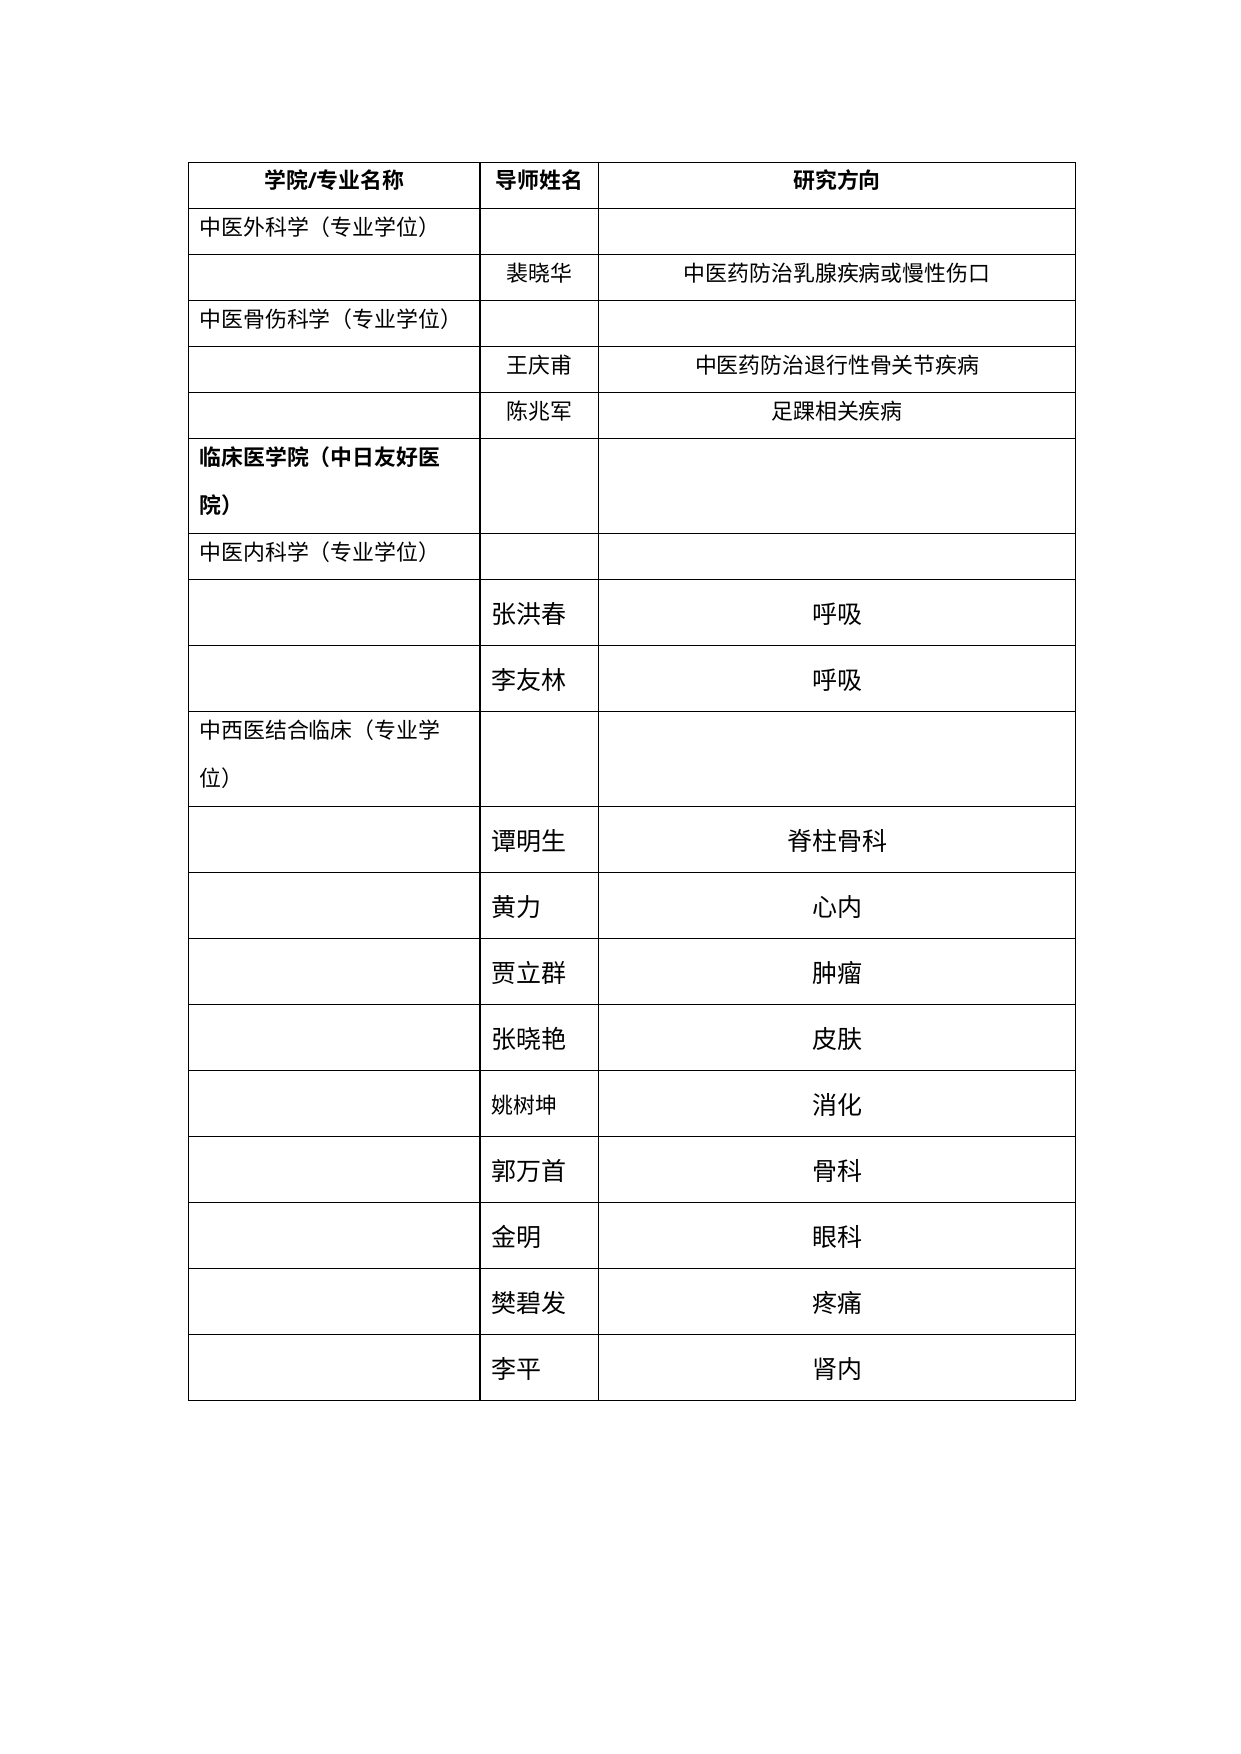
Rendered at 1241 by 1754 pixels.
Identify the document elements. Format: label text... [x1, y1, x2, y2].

table_cell [189, 1137, 479, 1202]
table_cell 肿瘤 [599, 939, 1075, 1004]
table_cell 金明 [481, 1203, 598, 1268]
table_cell [189, 1203, 479, 1268]
table_cell [189, 939, 479, 1004]
table_cell 中医内科学（专业学位） [189, 534, 479, 579]
table_cell 心内 [599, 873, 1075, 938]
table_header 导师姓名 [481, 163, 598, 208]
table_cell 谭明生 [481, 807, 598, 872]
table_cell [189, 1005, 479, 1070]
table_cell [481, 534, 598, 579]
table_cell 中医药防治退行性骨关节疾病 [599, 347, 1075, 392]
table_cell 中医外科学（专业学位） [189, 209, 479, 254]
table_cell 中医药防治乳腺疾病或慢性伤口 [599, 255, 1075, 300]
table_cell 张洪春 [481, 580, 598, 645]
table_cell [189, 646, 479, 711]
table_cell 樊碧发 [481, 1269, 598, 1334]
table_cell 裴晓华 [481, 255, 598, 300]
table_cell [189, 393, 479, 438]
table_cell [189, 255, 479, 300]
table_cell 消化 [599, 1071, 1075, 1136]
table_cell [599, 439, 1075, 533]
table_cell 足踝相关疾病 [599, 393, 1075, 438]
table_cell 骨科 [599, 1137, 1075, 1202]
table_cell 中医骨伤科学（专业学位） [189, 301, 479, 346]
table_cell [189, 347, 479, 392]
table_cell [189, 580, 479, 645]
table_cell [599, 209, 1075, 254]
table_cell [481, 439, 598, 533]
table_header 学院/专业名称 [189, 163, 479, 208]
table_cell 姚树坤 [481, 1071, 598, 1136]
table_cell [599, 301, 1075, 346]
table_cell 肾内 [599, 1335, 1075, 1400]
table_cell [189, 1071, 479, 1136]
table_header 研究方向 [599, 163, 1075, 208]
table_cell 眼科 [599, 1203, 1075, 1268]
table_cell [189, 1269, 479, 1334]
table_cell 陈兆军 [481, 393, 598, 438]
table_cell 郭万首 [481, 1137, 598, 1202]
table_cell 张晓艳 [481, 1005, 598, 1070]
table_cell 王庆甫 [481, 347, 598, 392]
table_cell 临床医学院（中日友好医院） [189, 439, 479, 533]
table_cell [599, 712, 1075, 806]
table_cell 皮肤 [599, 1005, 1075, 1070]
table_cell [481, 301, 598, 346]
table_cell [189, 1335, 479, 1400]
table_cell 脊柱骨科 [599, 807, 1075, 872]
table_cell 李友林 [481, 646, 598, 711]
table_cell 呼吸 [599, 646, 1075, 711]
table_cell 呼吸 [599, 580, 1075, 645]
table_cell [481, 712, 598, 806]
table_cell 贾立群 [481, 939, 598, 1004]
table_cell 李平 [481, 1335, 598, 1400]
table_cell 疼痛 [599, 1269, 1075, 1334]
table_cell 中西医结合临床（专业学位） [189, 712, 479, 806]
table_cell [481, 209, 598, 254]
table_cell 黄力 [481, 873, 598, 938]
table_cell [189, 873, 479, 938]
table_cell [599, 534, 1075, 579]
table_cell [189, 807, 479, 872]
